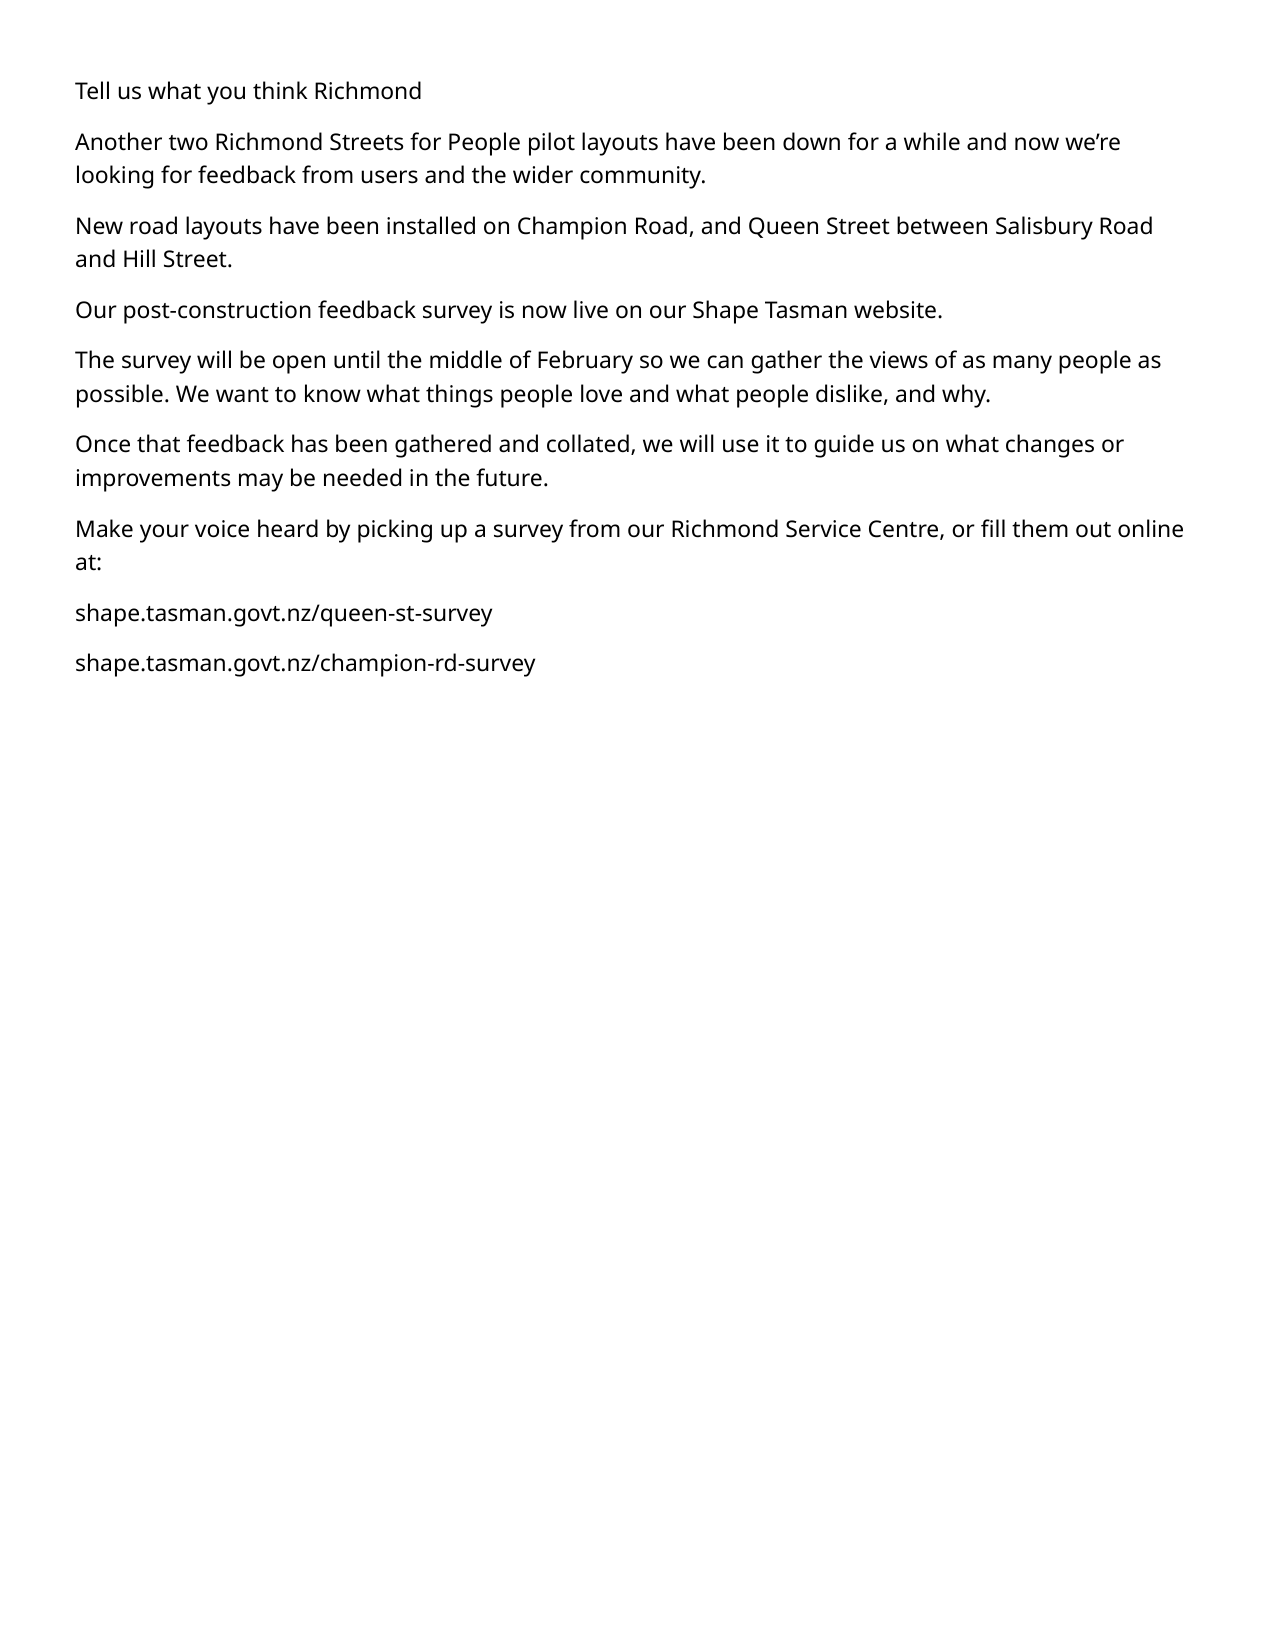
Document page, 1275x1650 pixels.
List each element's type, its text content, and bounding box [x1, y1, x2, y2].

text Another two Richmond Streets for People pilot layouts have been down for a while and now we’re looking for feedback from users and the wider community. [75, 125, 1200, 190]
text shape.tasman.govt.nz/champion-rd-survey [75, 647, 1200, 678]
text Tell us what you think Richmond [75, 75, 1200, 106]
text New road layouts have been installed on Champion Road, and Queen Street between Salisbury Road and Hill Street. [75, 209, 1200, 274]
text Once that feedback has been gathered and collated, we will use it to guide us on what changes or improvements may be needed in the future. [75, 428, 1200, 493]
text Our post-construction feedback survey is now live on our Shape Tasman website. [75, 294, 1200, 325]
text shape.tasman.govt.nz/queen-st-survey [75, 597, 1200, 628]
text Make your voice heard by picking up a survey from our Richmond Service Centre, or fill them out online at: [75, 512, 1200, 577]
text The survey will be open until the middle of February so we can gather the views of as many people as possible. We want to know what things people love and what people dislike, and why. [75, 344, 1200, 409]
